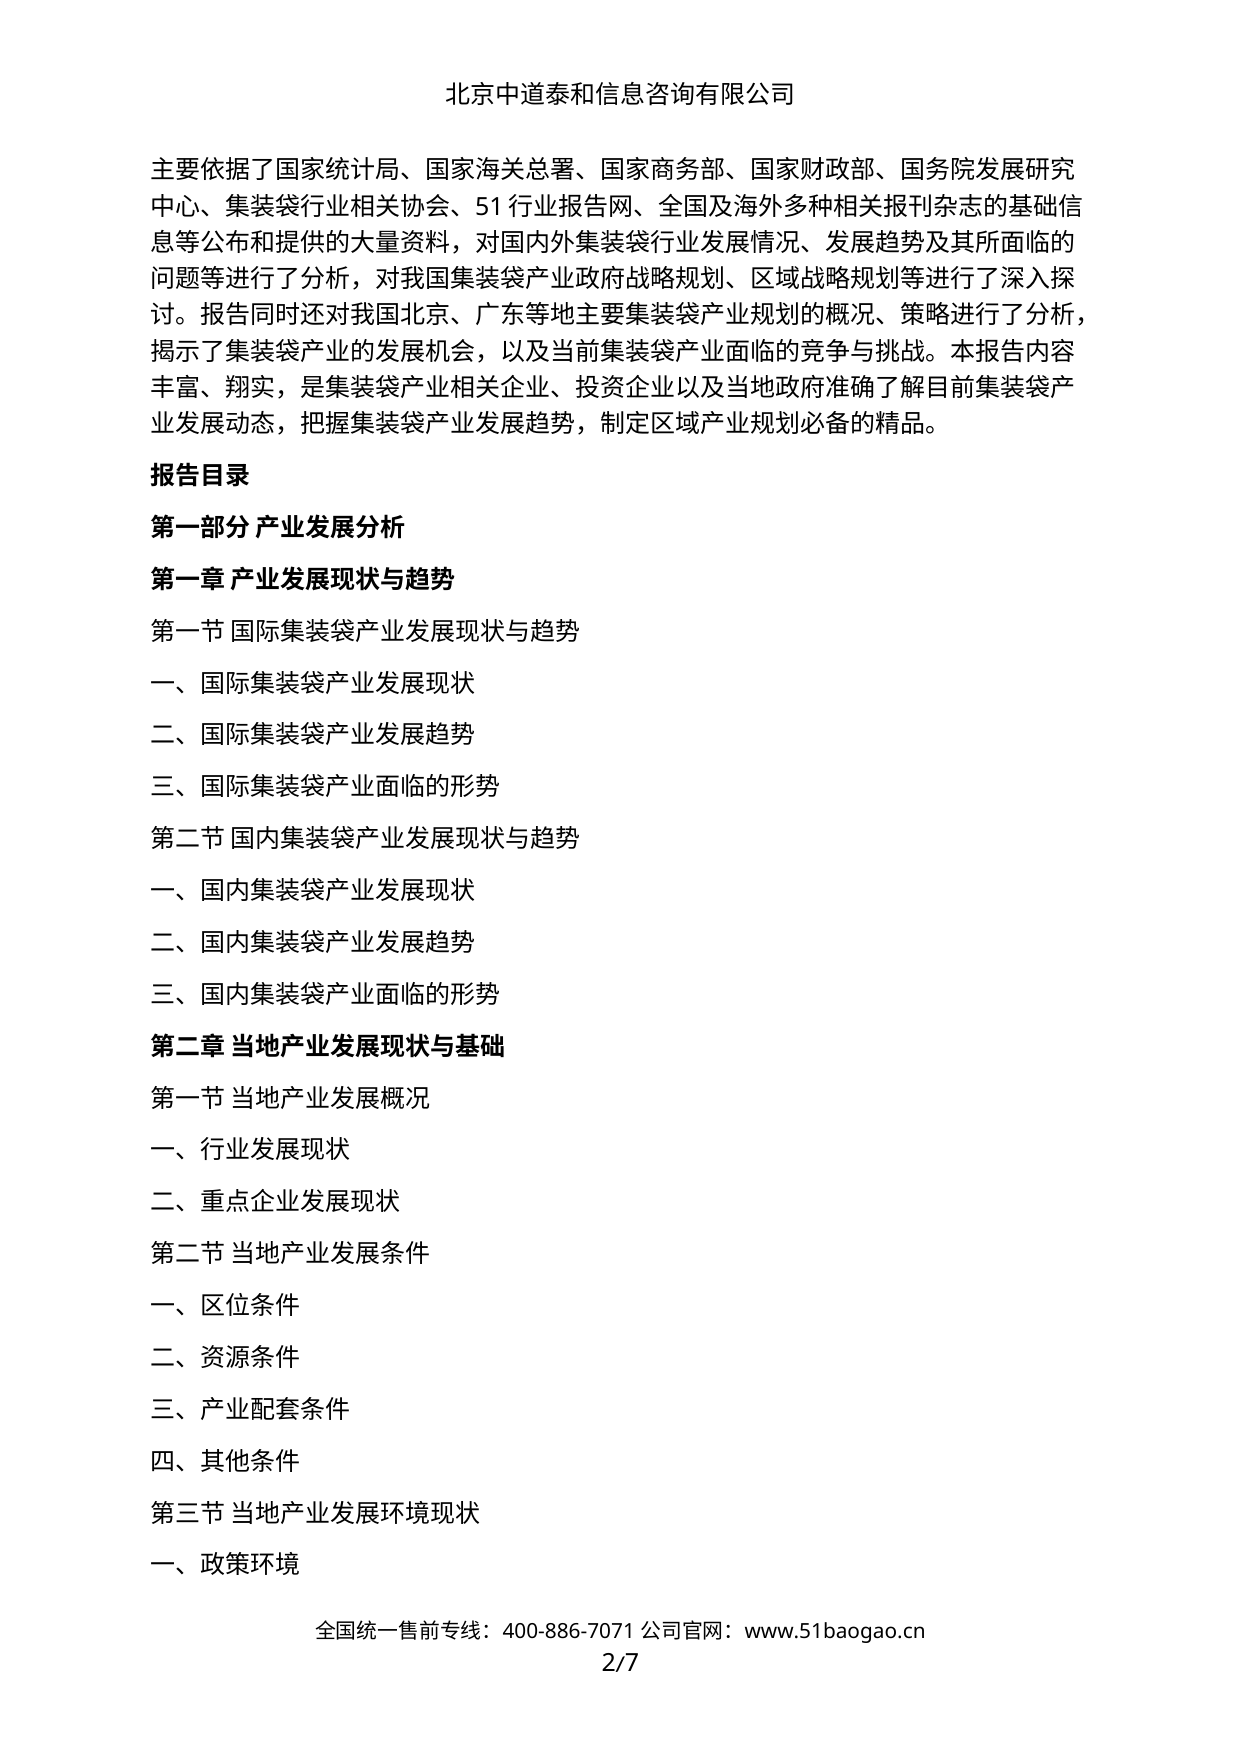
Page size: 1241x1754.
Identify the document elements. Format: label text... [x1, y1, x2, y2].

text 一、区位条件 [150, 1286, 1090, 1322]
text 三、国际集装袋产业面临的形势 [150, 767, 1090, 803]
text 第一部分 产业发展分析 [150, 507, 1090, 544]
text 四、其他条件 [150, 1441, 1090, 1477]
text 第二节 国内集装袋产业发展现状与趋势 [150, 819, 1090, 855]
text 第一节 当地产业发展概况 [150, 1078, 1090, 1114]
text 二、国内集装袋产业发展趋势 [150, 922, 1090, 959]
text 三、国内集装袋产业面临的形势 [150, 974, 1090, 1011]
text 二、重点企业发展现状 [150, 1182, 1090, 1218]
text 一、行业发展现状 [150, 1130, 1090, 1166]
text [150, 150, 1090, 440]
text 第一节 国际集装袋产业发展现状与趋势 [150, 611, 1090, 647]
text 二、国际集装袋产业发展趋势 [150, 715, 1090, 751]
text 第二章 当地产业发展现状与基础 [150, 1026, 1090, 1062]
text 一、国际集装袋产业发展现状 [150, 663, 1090, 699]
text 第三节 当地产业发展环境现状 [150, 1493, 1090, 1529]
text 报告目录 [150, 456, 1090, 492]
text 第二节 当地产业发展条件 [150, 1234, 1090, 1270]
text 一、国内集装袋产业发展现状 [150, 871, 1090, 907]
text 二、资源条件 [150, 1337, 1090, 1374]
text 一、政策环境 [150, 1545, 1090, 1581]
text 三、产业配套条件 [150, 1389, 1090, 1426]
text 第一章 产业发展现状与趋势 [150, 559, 1090, 596]
